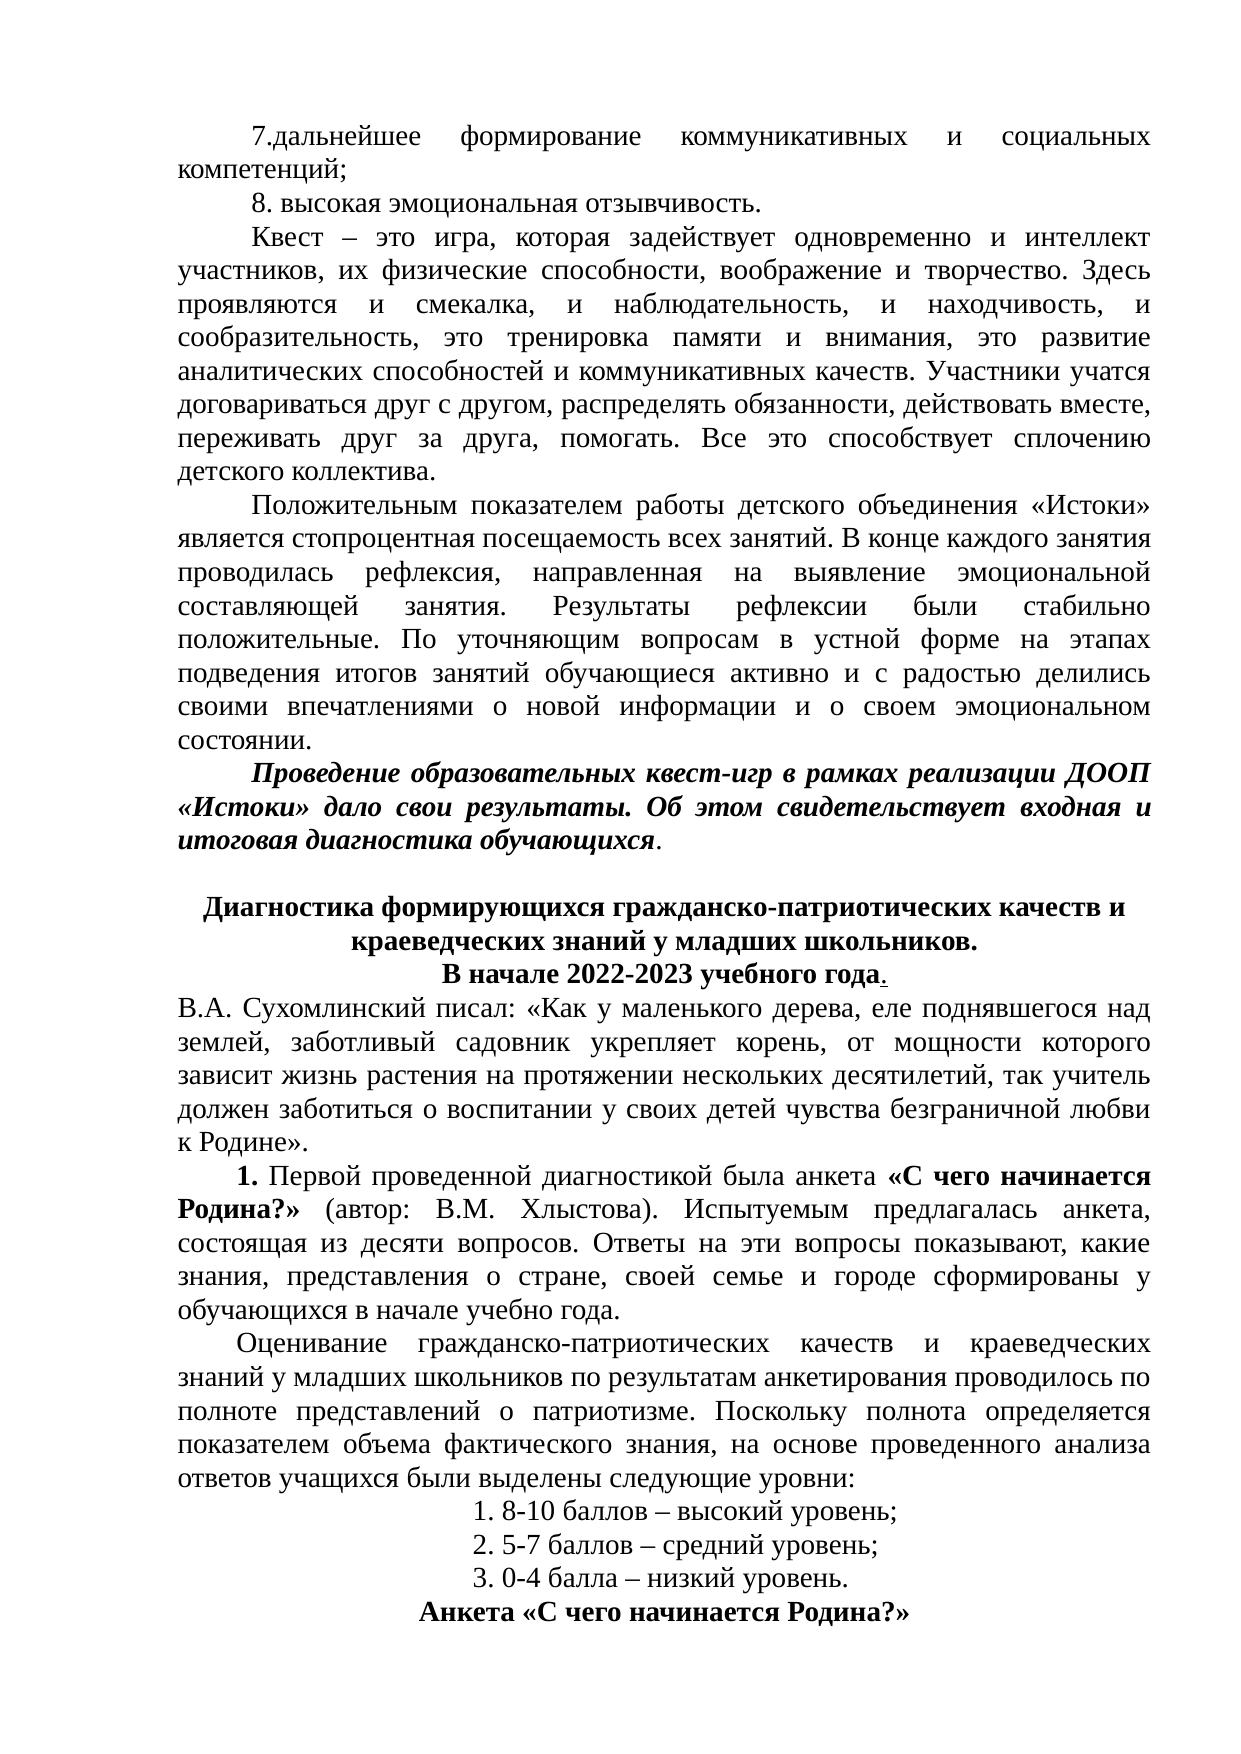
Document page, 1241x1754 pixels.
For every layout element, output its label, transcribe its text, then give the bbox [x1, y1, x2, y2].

text Оценивание гражданско-патриотических качеств и краеведческих знаний у младших школьников по результатам анкетирования проводилось по полноте представлений о патриотизме. Поскольку полнота определяется показателем объема фактического знания, на основе проведенного анализа ответов учащихся были выделены следующие уровни: [177, 1326, 1152, 1493]
text 1. Первой проведенной диагностикой была анкета «С чего начинается Родина?» (автор: В.М. Хлыстова). Испытуемым предлагалась анкета, состоящая из десяти вопросов. Ответы на эти вопросы показывают, какие знания, представления о стране, своей семье и городе сформированы у обучающихся в начале учебно года. [177, 1158, 1152, 1326]
text Квест – это игра, которая задействует одновременно и интеллект участников, их физические способности, воображение и творчество. Здесь проявляются и смекалка, и наблюдательность, и находчивость, и сообразительность, это тренировка памяти и внимания, это развитие аналитических способностей и коммуникативных качеств. Участники учатся договариваться друг с другом, распределять обязанности, действовать вместе, переживать друг за друга, помогать. Все это способствует сплочению детского коллектива. [177, 219, 1152, 487]
text 3. 0-4 балла – низкий уровень. [177, 1560, 1152, 1594]
text 7.дальнейшее формирование коммуникативных и социальных компетенций; [177, 118, 1152, 185]
text В начале 2022-2023 учебного года. [177, 957, 1152, 990]
text В.А. Сухомлинский писал: «Как у маленького дерева, еле поднявшегося над землей, заботливый садовник укрепляет корень, от мощности которого зависит жизнь растения на протяжении нескольких десятилетий, так учитель должен заботиться о воспитании у своих детей чувства безграничной любви к Родине». [177, 990, 1152, 1158]
text 8. высокая эмоциональная отзывчивость. [177, 185, 1152, 219]
text Положительным показателем работы детского объединения «Истоки» является стопроцентная посещаемость всех занятий. В конце каждого занятия проводилась рефлексия, направленная на выявление эмоциональной составляющей занятия. Результаты рефлексии были стабильно положительные. По уточняющим вопросам в устной форме на этапах подведения итогов занятий обучающиеся активно и с радостью делились своими впечатлениями о новой информации и о своем эмоциональном состоянии. [177, 487, 1152, 755]
text Анкета «С чего начинается Родина?» [177, 1594, 1152, 1627]
text 1. 8-10 баллов – высокий уровень; [177, 1493, 1152, 1527]
text 2. 5-7 баллов – средний уровень; [177, 1527, 1152, 1560]
text Диагностика формирующихся гражданско-патриотических качеств и краеведческих знаний у младших школьников. [177, 889, 1152, 957]
text Проведение образовательных квест-игр в рамках реализации ДООП «Истоки» дало свои результаты. Об этом свидетельствует входная и итоговая диагностика обучающихся. [177, 755, 1152, 856]
